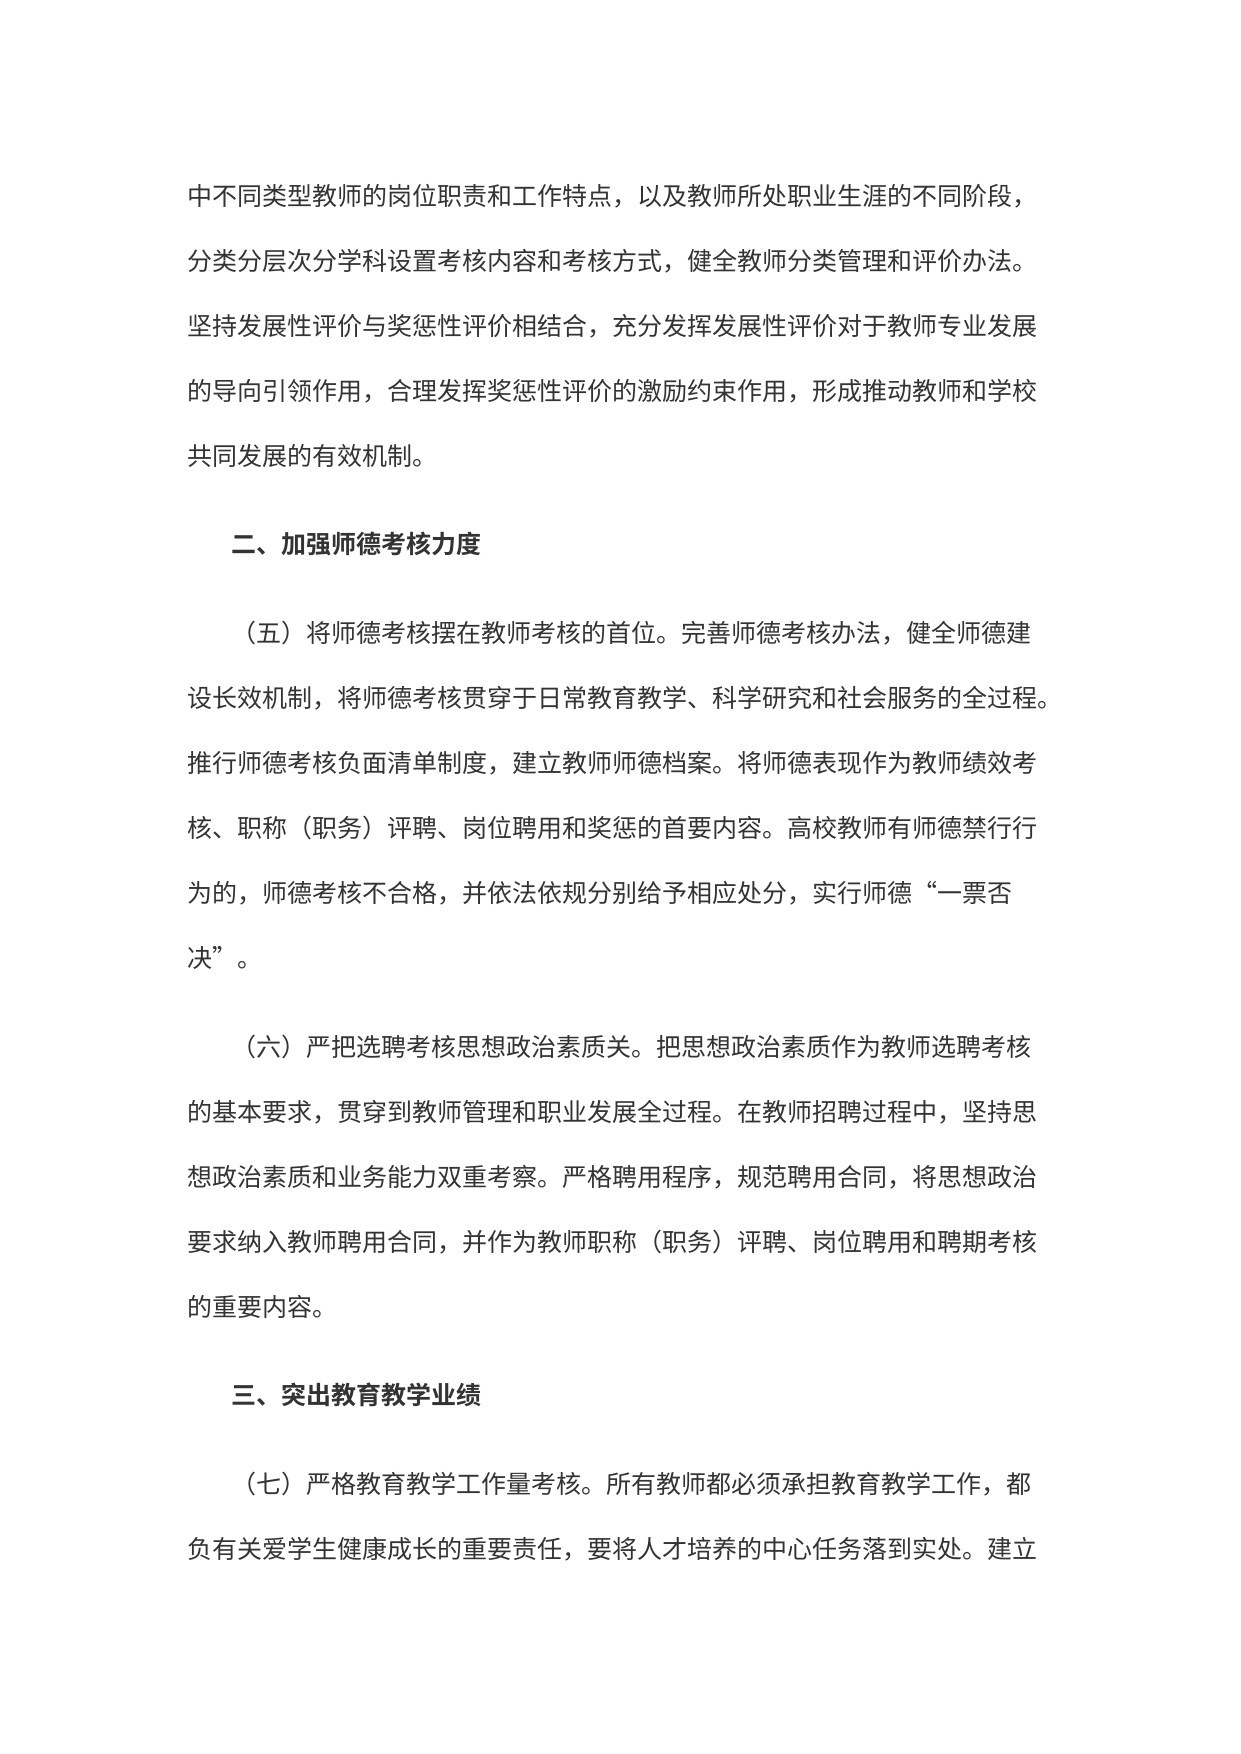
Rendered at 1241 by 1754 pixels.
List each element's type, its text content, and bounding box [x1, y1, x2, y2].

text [187, 1450, 1053, 1580]
text 三、突出教育教学业绩 [187, 1361, 1053, 1426]
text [187, 162, 1053, 487]
text 二、加强师德考核力度 [187, 511, 1053, 576]
text （五）将师德考核摆在教师考核的首位。完善师德考核办法，健全师德建设长效机制，将师德考核贯穿于日常教育教学、科学研究和社会服务的全过程。推行师德考核负面清单制度，建立教师师德档案。将师德表现作为教师绩效考核、职称（职务）评聘、岗位聘用和奖惩的首要内容。高校教师有师德禁行行为的，师德考核不合格，并依法依规分别给予相应处分，实行师德“一票否决”。 [187, 599, 1053, 989]
text （六）严把选聘考核思想政治素质关。把思想政治素质作为教师选聘考核的基本要求，贯穿到教师管理和职业发展全过程。在教师招聘过程中，坚持思想政治素质和业务能力双重考察。严格聘用程序，规范聘用合同，将思想政治要求纳入教师聘用合同，并作为教师职称（职务）评聘、岗位聘用和聘期考核的重要内容。 [187, 1013, 1053, 1338]
